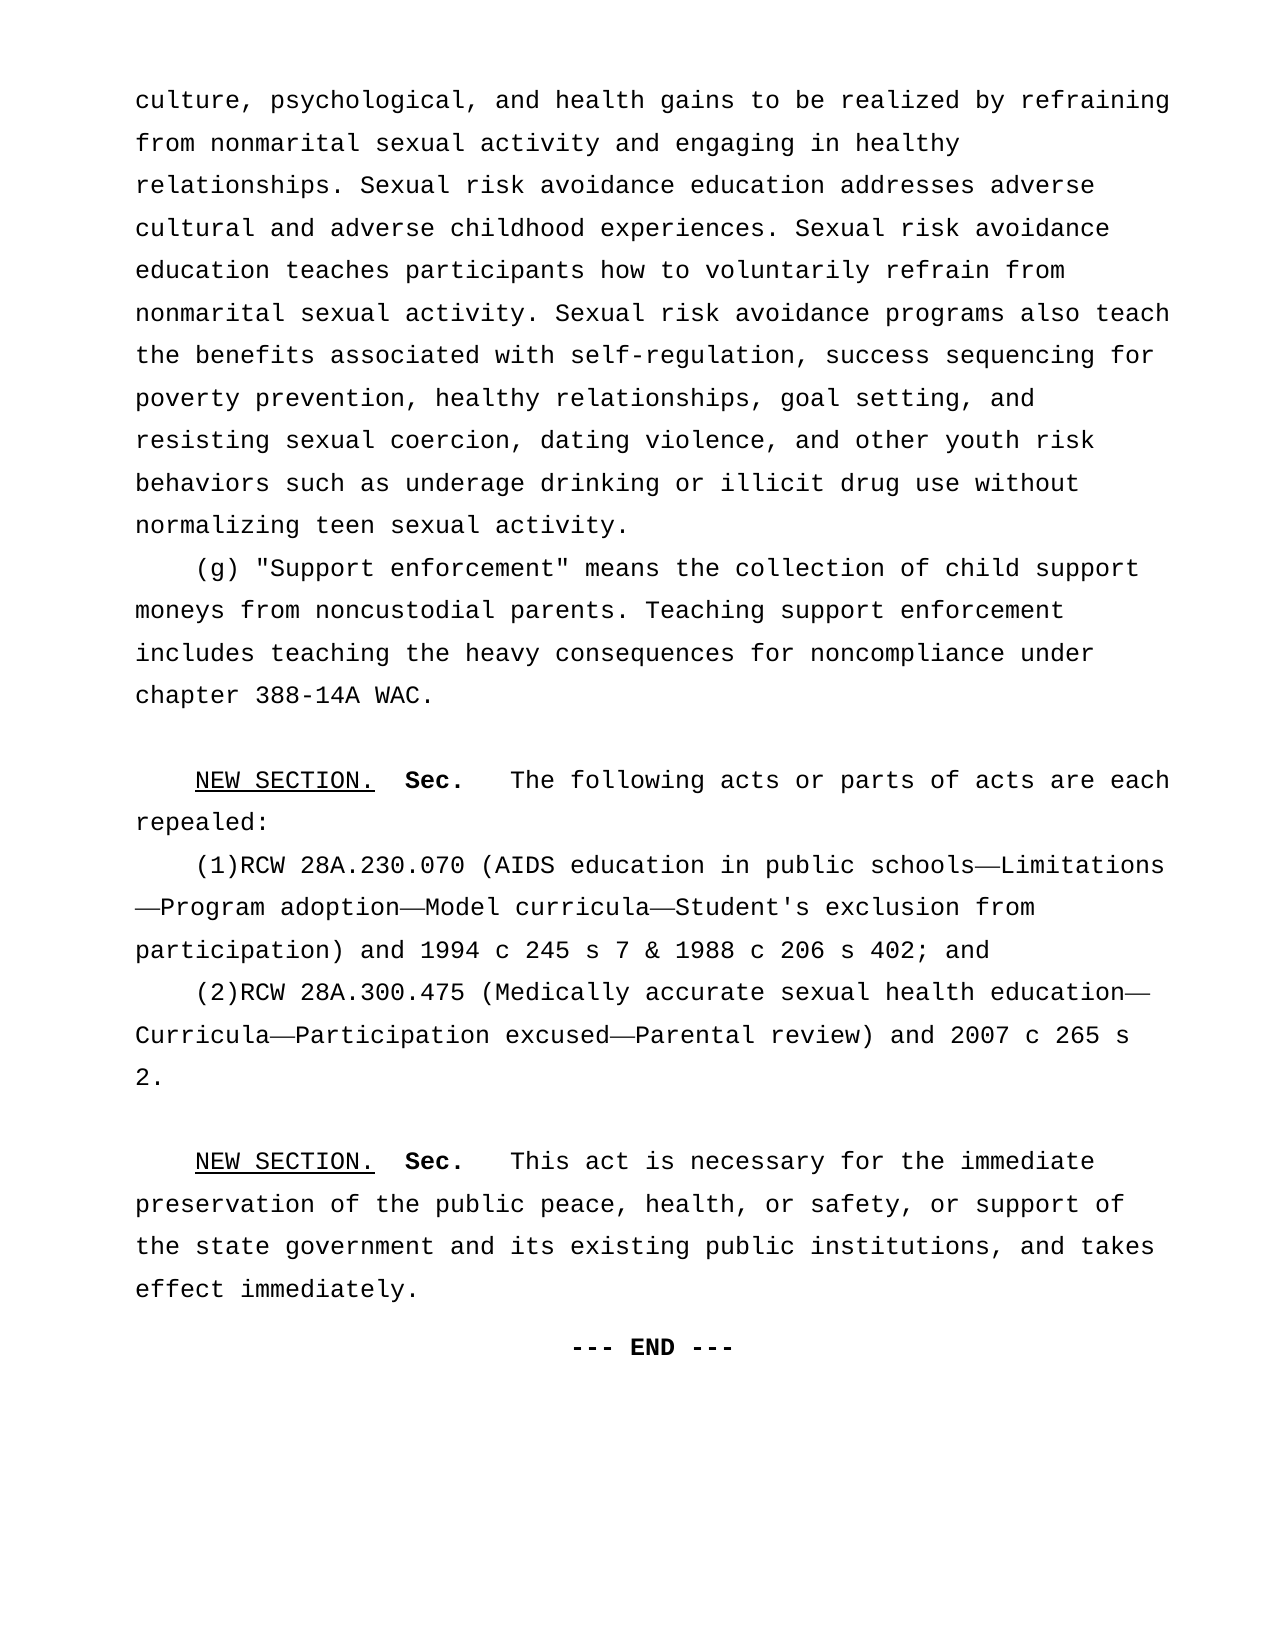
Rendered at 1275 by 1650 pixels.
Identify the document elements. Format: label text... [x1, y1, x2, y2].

text --- END --- [135, 1334, 1170, 1362]
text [135, 75, 1170, 542]
text NEW SECTION. Sec. The following acts or parts of acts are each repealed: [135, 754, 1170, 839]
text NEW SECTION. Sec. This act is necessary for the immediate preservation of the public peace, health, or safety, or support of the state government and its existing public institutions, and takes effect immediately. [135, 1136, 1170, 1306]
text (g) "Support enforcement" means the collection of child support moneys from noncustodial parents. Teaching support enforcement includes teaching the heavy consequences for noncompliance under chapter 388-14A WAC. [135, 542, 1170, 712]
text (2)RCW 28A.300.475 (Medically accurate sexual health education—Curricula—Participation excused—Parental review) and 2007 c 265 s 2. [135, 967, 1170, 1094]
text (1)RCW 28A.230.070 (AIDS education in public schools—Limitations—Program adoption—Model curricula—Student's exclusion from participation) and 1994 c 245 s 7 & 1988 c 206 s 402; and [135, 839, 1170, 967]
